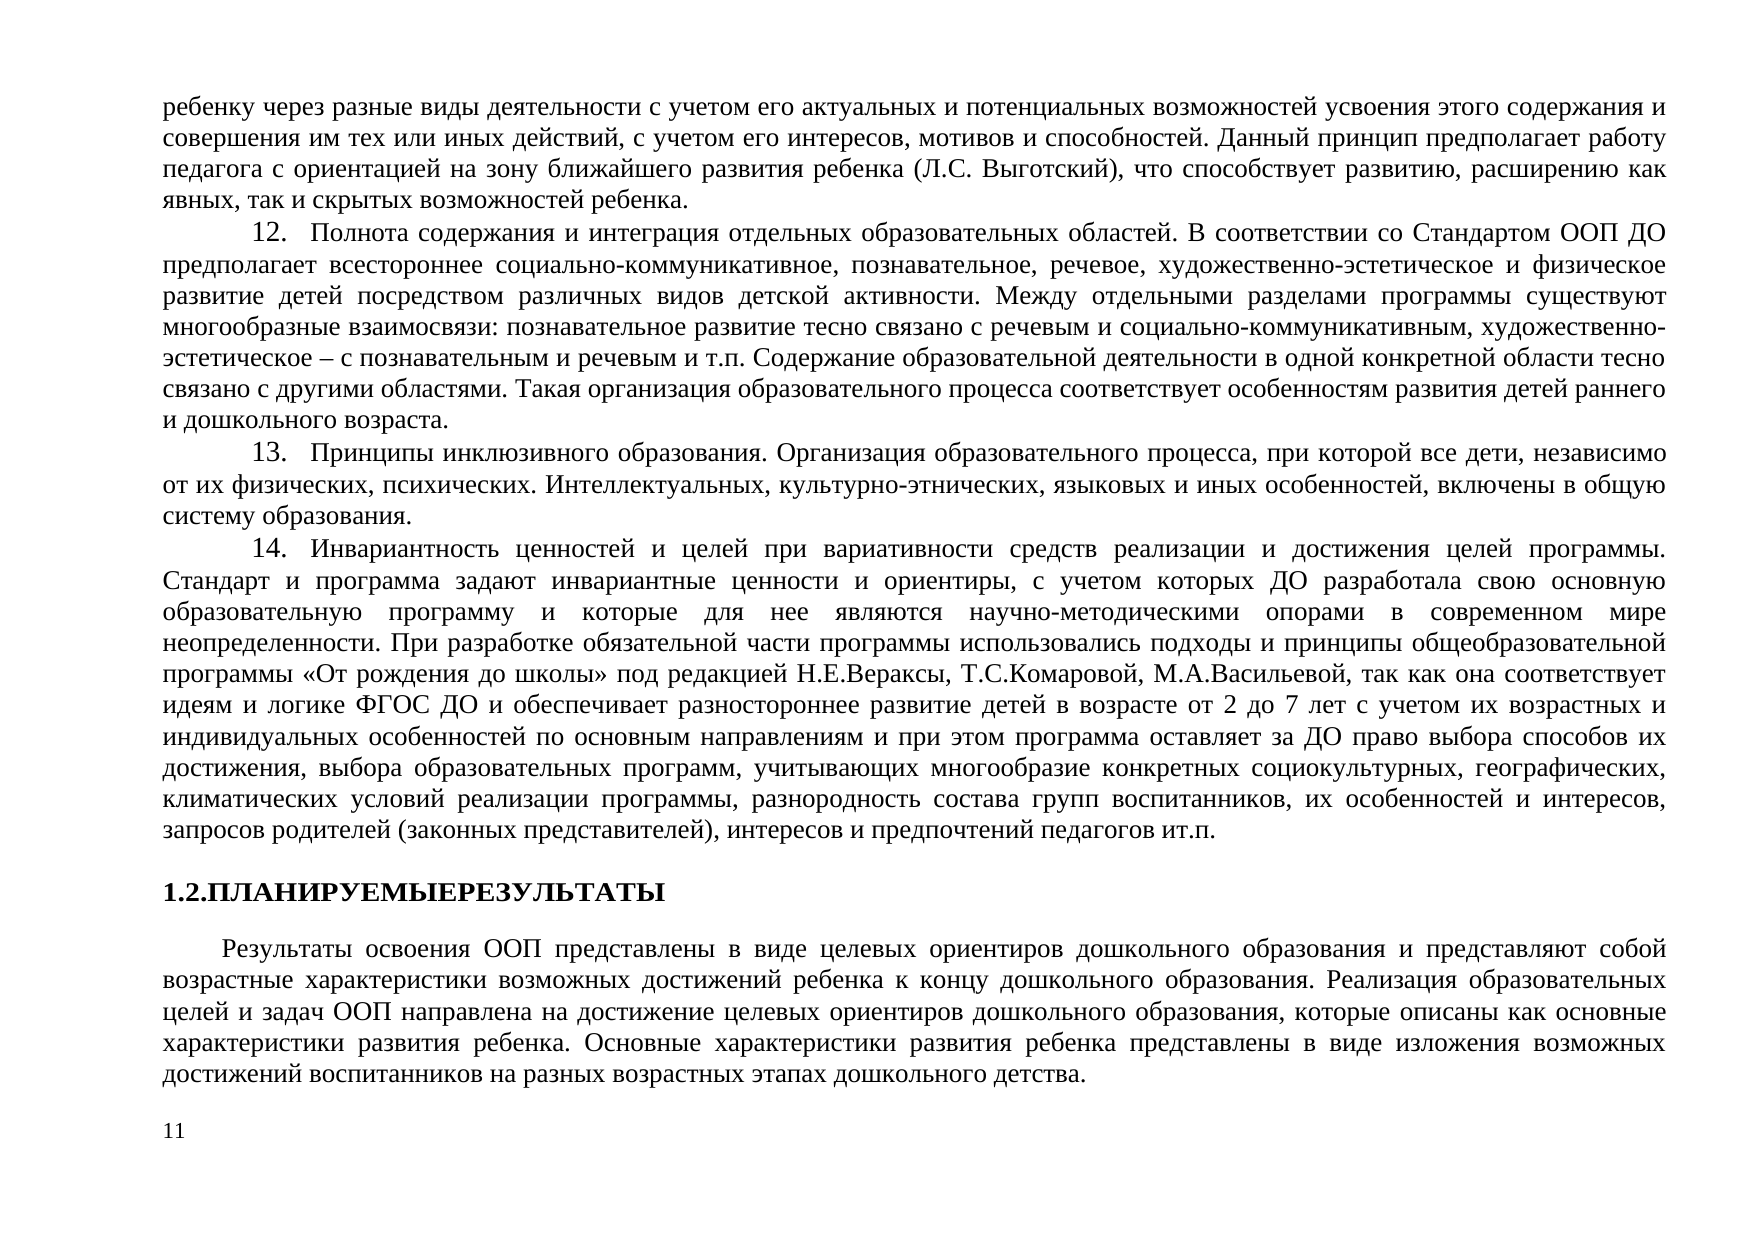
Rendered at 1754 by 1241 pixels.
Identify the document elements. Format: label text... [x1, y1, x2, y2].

text Результаты освоения ООП представлены в виде целевых ориентиров дошкольного образования и представляют собой возрастные характеристики возможных достижений ребенка к концу дошкольного образования. Реализация образовательных целей и задач ООП направлена на достижение целевых ориентиров дошкольного образования, которые описаны как основные характеристики развития ребенка. Основные характеристики развития ребенка представлены в виде изложения возможных достижений воспитанников на разных возрастных этапах дошкольного детства. [162, 932, 1668, 1088]
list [162, 89, 1668, 214]
text 1.2.ПЛАНИРУЕМЫЕРЕЗУЛЬТАТЫ [162, 876, 1668, 907]
list Полнота содержания и интеграция отдельных образовательных областей. В соответствии со Стандартом ООП ДО предполагает всестороннее социально-коммуникативное, познавательное, речевое, художественно-эстетическое и физическое развитие детей посредством различных видов детской активности. Между отдельными разделами программы существуют многообразные взаимосвязи: познавательное развитие тесно связано с речевым и социально-коммуникативным, художественно-эстетическое – с познавательным и речевым и т.п. Содержание образовательной деятельности в одной конкретной области тесно связано с другими областями. Такая организация образовательного процесса соответствует особенностям развития детей раннего и дошкольного возраста. [162, 214, 1668, 434]
list Принципы инклюзивного образования. Организация образовательного процесса, при которой все дети, независимо от их физических, психических. Интеллектуальных, культурно-этнических, языковых и иных особенностей, включены в общую систему образования. [162, 434, 1668, 530]
list Инвариантность ценностей и целей при вариативности средств реализации и достижения целей программы. Стандарт и программа задают инвариантные ценности и ориентиры, с учетом которых ДО разработала свою основную образовательную программу и которые для нее являются научно-методическими опорами в современном мире неопределенности. При разработке обязательной части программы использовались подходы и принципы общеобразовательной программы «От рождения до школы» под редакцией Н.Е.Вераксы, Т.С.Комаровой, М.А.Васильевой, так как она соответствует идеям и логике ФГОС ДО и обеспечивает разностороннее развитие детей в возрасте от 2 до 7 лет с учетом их возрастных и индивидуальных особенностей по основным направлениям и при этом программа оставляет за ДО право выбора способов их достижения, выбора образовательных программ, учитывающих многообразие конкретных социокультурных, географических, климатических условий реализации программы, разнородность состава групп воспитанников, их особенностей и интересов, запросов родителей (законных представителей), интересов и предпочтений педагогов ит.п. [162, 530, 1668, 844]
